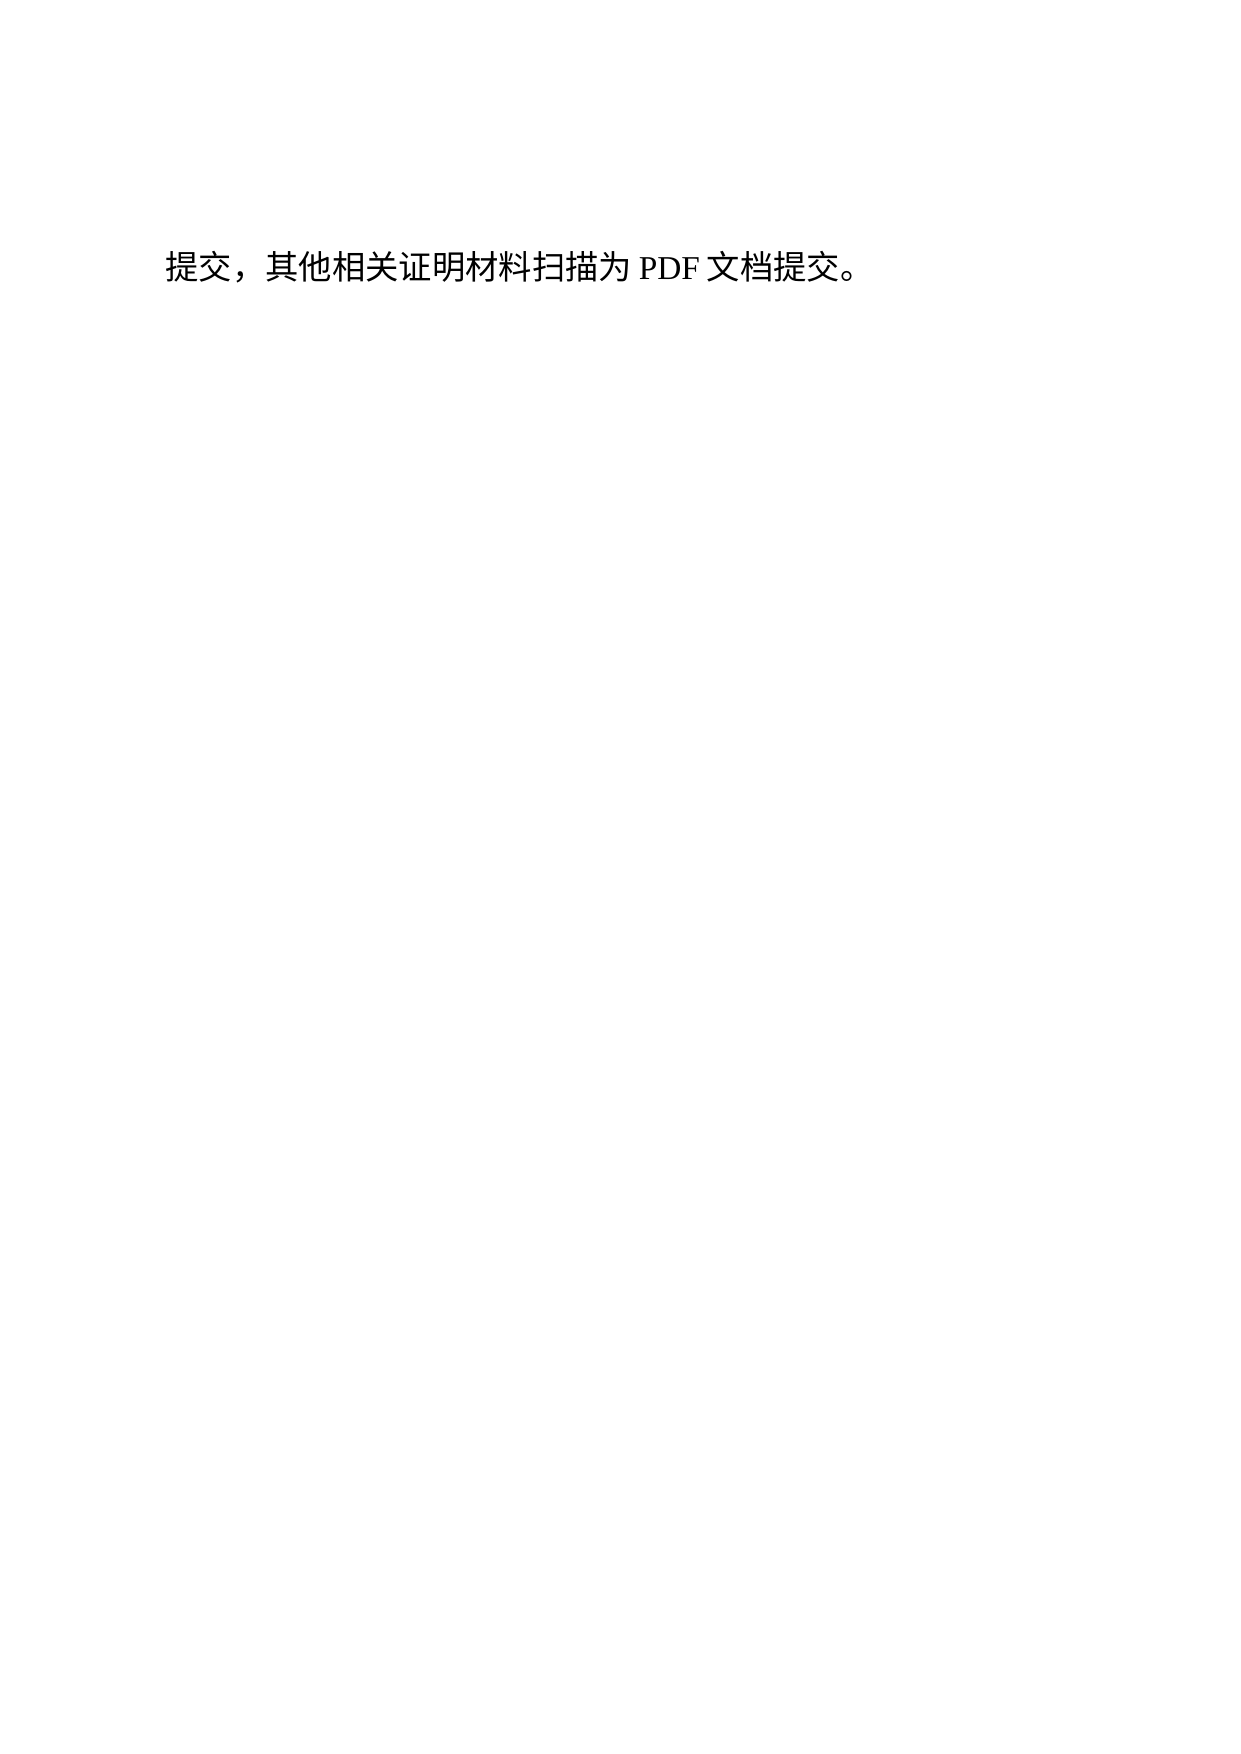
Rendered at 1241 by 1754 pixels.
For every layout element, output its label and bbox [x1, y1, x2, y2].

text [165, 233, 1087, 298]
